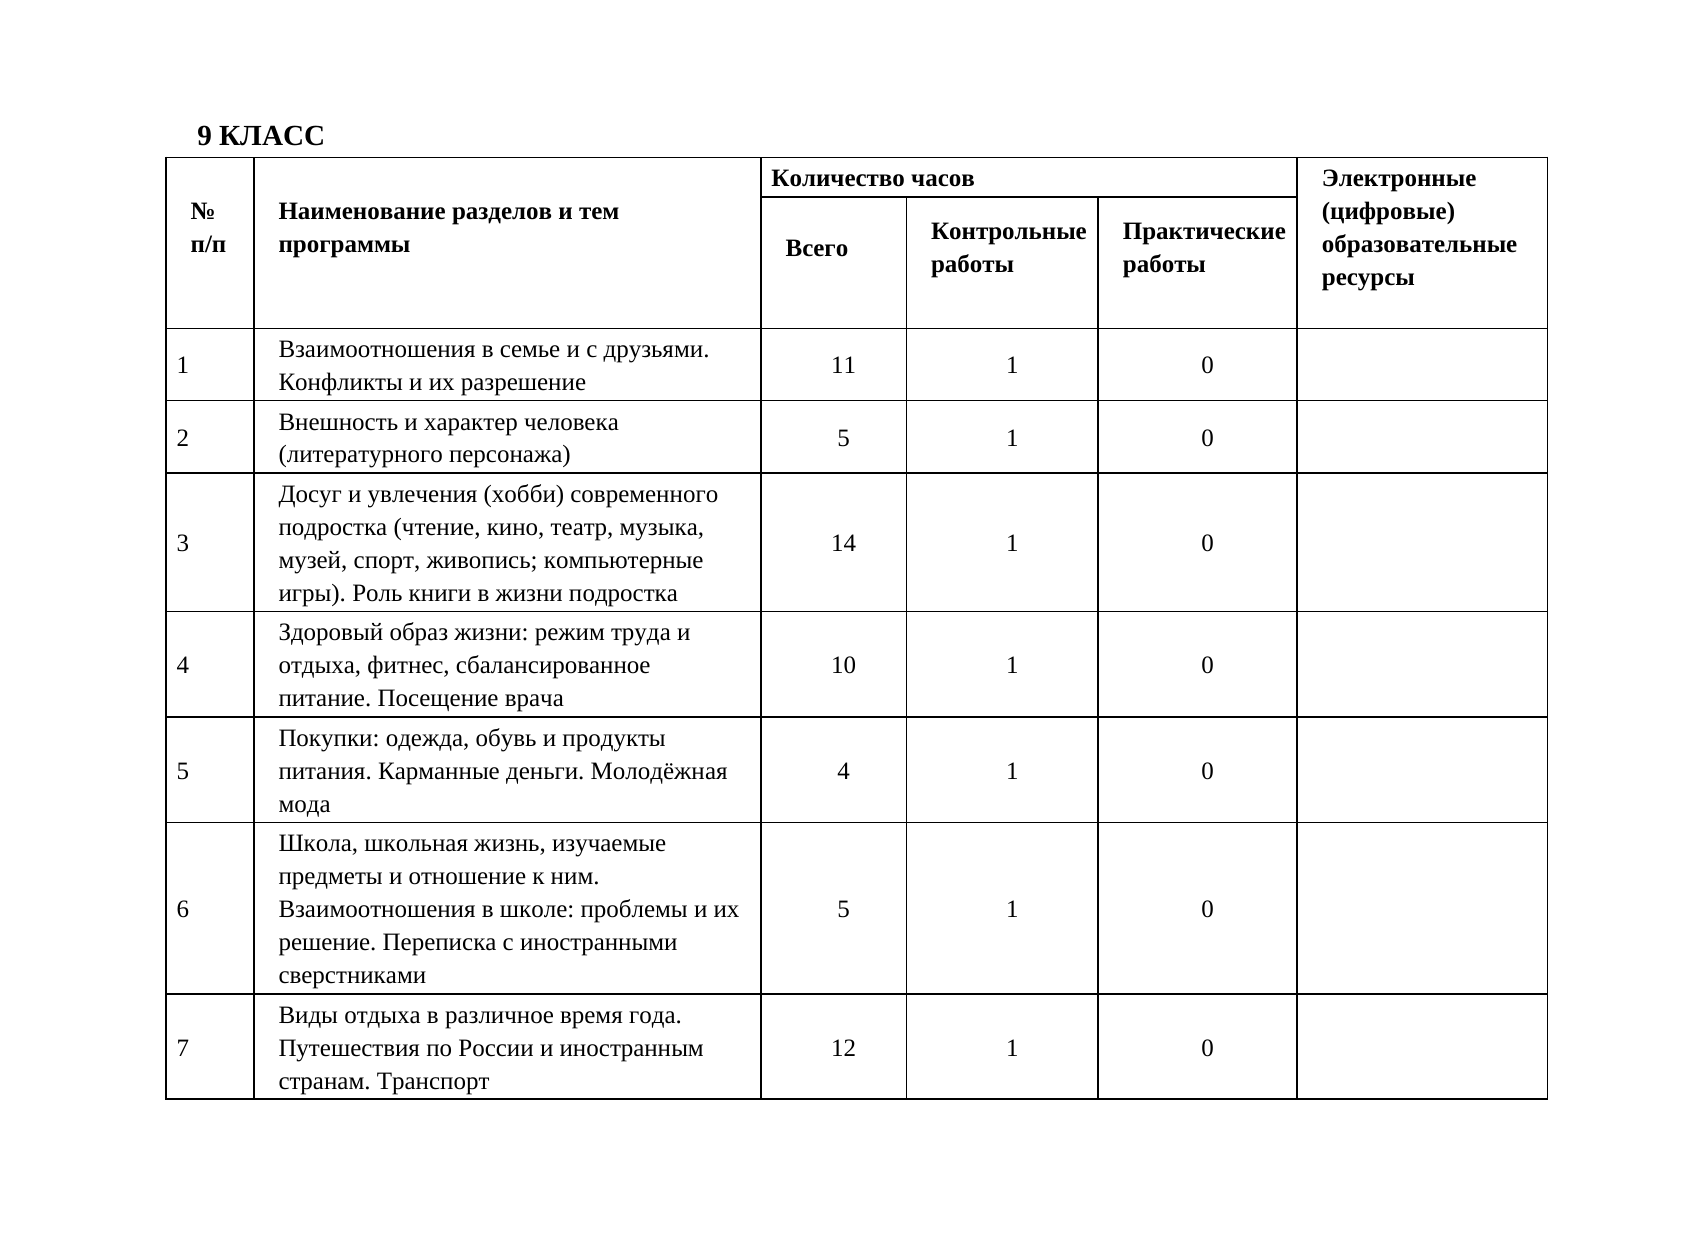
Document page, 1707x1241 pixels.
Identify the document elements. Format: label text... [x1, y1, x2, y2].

table_cell Досуг и увлечения (хобби) современного подростка (чтение, кино, театр, музыка, музей, спорт, живопись; компьютерные игры). Роль книги в жизни подростка [255, 474, 760, 611]
table_cell 1 [907, 612, 1097, 716]
table_header Электронные (цифровые) образовательные ресурсы [1298, 158, 1547, 327]
table_cell 0 [1099, 718, 1296, 821]
table_cell Внешность и характер человека (литературного персонажа) [255, 401, 760, 472]
table_cell Взаимоотношения в семье и с друзьями. Конфликты и их разрешение [255, 329, 760, 400]
table_cell Контрольные работы [907, 198, 1097, 327]
table_cell 1 [907, 474, 1097, 611]
table_cell Практические работы [1099, 198, 1296, 327]
table_cell Покупки: одежда, обувь и продукты питания. Карманные деньги. Молодёжная мода [255, 718, 760, 821]
table_cell 6 [167, 823, 253, 993]
table_cell 0 [1099, 401, 1296, 472]
table_cell 1 [907, 329, 1097, 400]
table_header № п/п [167, 158, 253, 327]
table_cell [1298, 823, 1547, 993]
table_cell 2 [167, 401, 253, 472]
table_cell 5 [762, 823, 906, 993]
table_cell 0 [1099, 612, 1296, 716]
table_cell 11 [762, 329, 906, 400]
table_cell 1 [907, 995, 1097, 1098]
table_cell [1298, 995, 1547, 1098]
table_cell 5 [167, 718, 253, 821]
table_cell 4 [762, 718, 906, 821]
table_cell 1 [907, 718, 1097, 821]
table_cell 5 [762, 401, 906, 472]
table_cell 1 [907, 823, 1097, 993]
table_cell Всего [762, 198, 906, 327]
table_cell 0 [1099, 329, 1296, 400]
table_cell 0 [1099, 474, 1296, 611]
table_cell 12 [762, 995, 906, 1098]
table_cell 7 [167, 995, 253, 1098]
table_cell [1298, 718, 1547, 821]
table_cell 14 [762, 474, 906, 611]
table_cell [1298, 612, 1547, 716]
table_cell 1 [907, 401, 1097, 472]
table_cell 0 [1099, 995, 1296, 1098]
table_cell [1298, 329, 1547, 400]
table_cell 4 [167, 612, 253, 716]
table_header Количество часов [762, 158, 1296, 196]
table_cell 0 [1099, 823, 1296, 993]
text 9 КЛАСС [190, 118, 1618, 152]
table_cell Школа, школьная жизнь, изучаемые предметы и отношение к ним. Взаимоотношения в школе: проблемы и их решение. Переписка с иностранными сверстниками [255, 823, 760, 993]
table_cell 1 [167, 329, 253, 400]
table_cell Здоровый образ жизни: режим труда и отдыха, фитнес, сбалансированное питание. Посещение врача [255, 612, 760, 716]
table_header Наименование разделов и тем программы [255, 158, 760, 327]
table_cell [1298, 401, 1547, 472]
table_cell Виды отдыха в различное время года. Путешествия по России и иностранным странам. Транспорт [255, 995, 760, 1098]
table_cell 3 [167, 474, 253, 611]
table_cell 10 [762, 612, 906, 716]
table_cell [1298, 474, 1547, 611]
